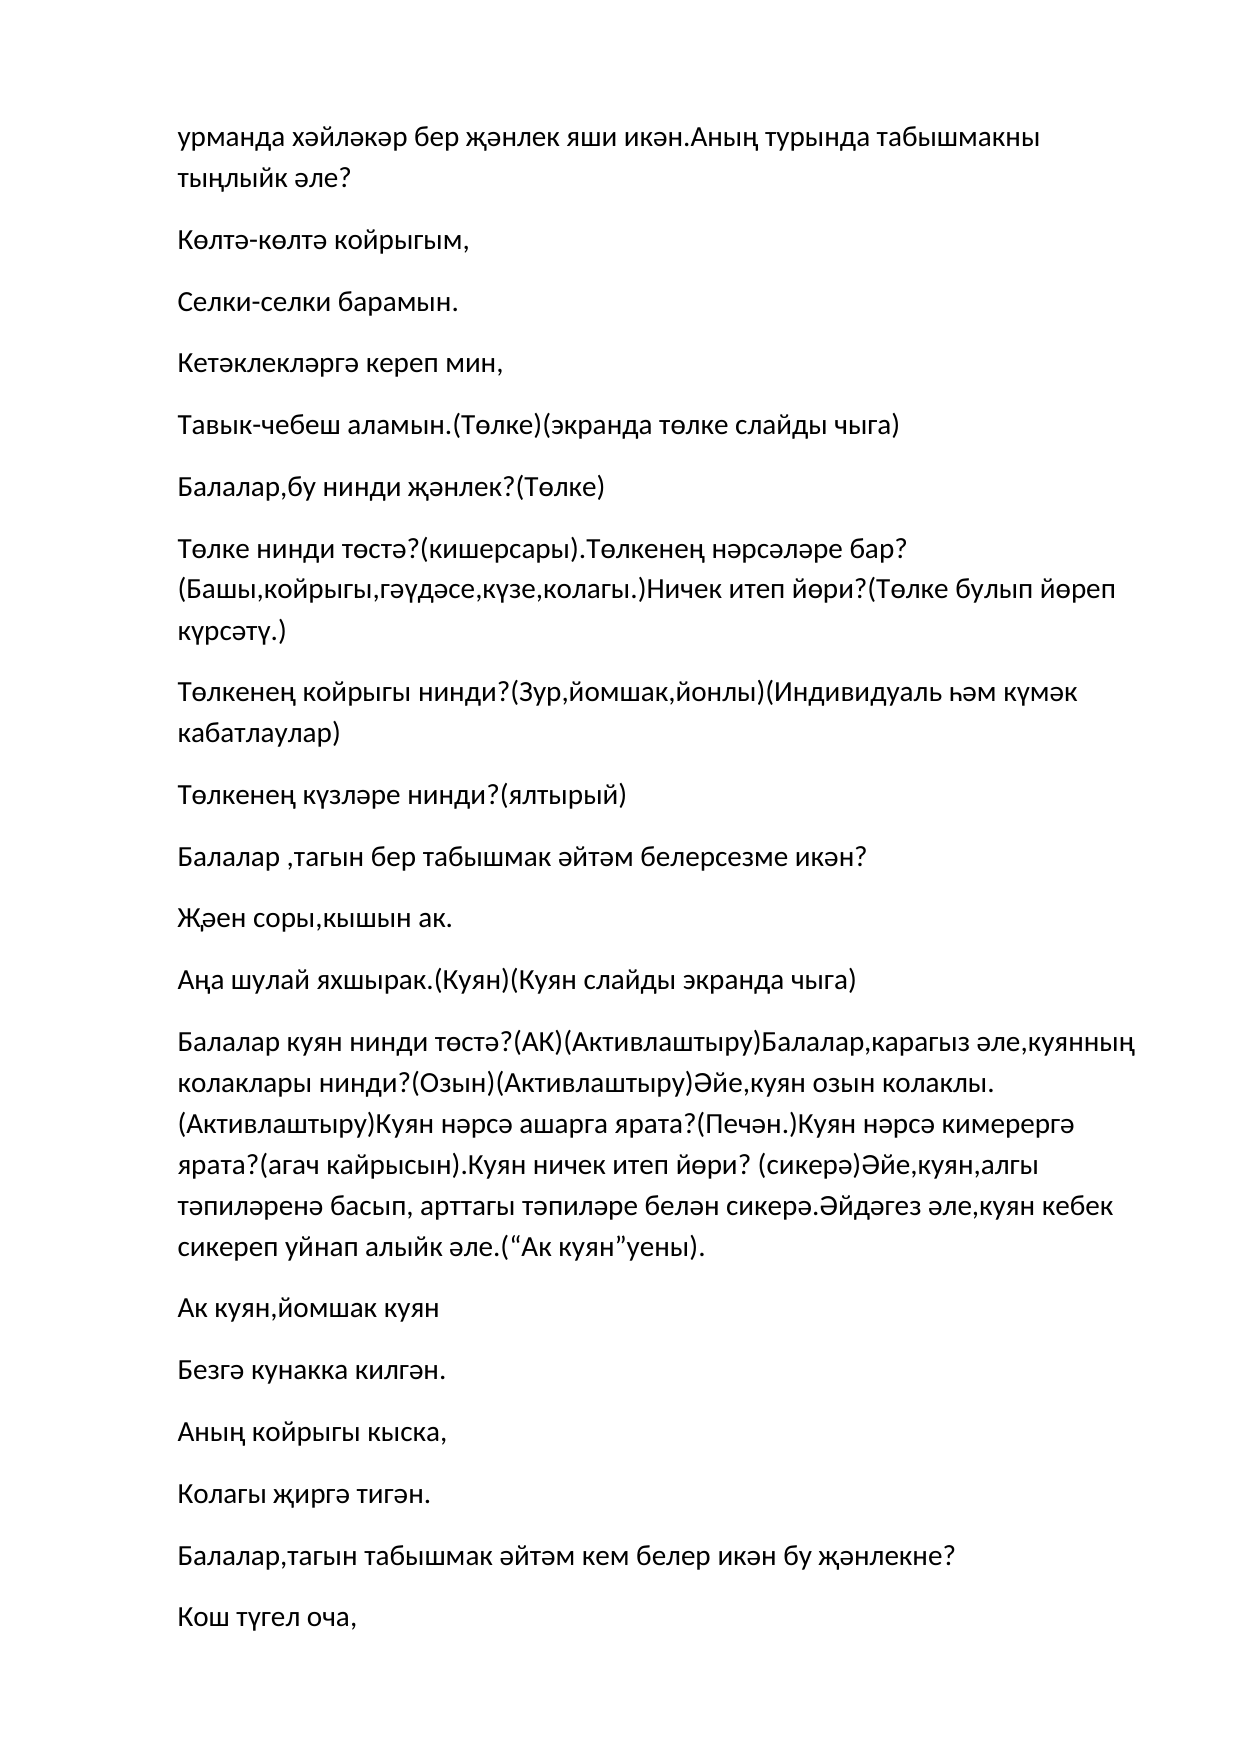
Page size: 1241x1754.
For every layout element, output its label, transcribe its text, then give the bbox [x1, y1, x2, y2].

text Балалар куян нинди төстә?(АК)(Активлаштыру)Балалар,карагыз әле,куянның колаклары нинди?(Озын)(Активлаштыру)Әйе,куян озын колаклы.(Активлаштыру)Куян нәрсә ашарга ярата?(Печән.)Куян нәрсә кимерергә ярата?(агач кайрысын).Куян ничек итеп йөри? (сикерә)Әйе,куян,алгы тәпиләренә басып, арттагы тәпиләре белән сикерә.Әйдәгез әле,куян кебек сикереп уйнап алыйк әле.(“Ак куян”уены). [177, 1023, 1152, 1263]
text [177, 118, 1152, 195]
text Аңа шулай яхшырак.(Куян)(Куян слайды экранда чыга) [177, 961, 1152, 997]
text Җәен соры,кышын ак. [177, 899, 1152, 935]
text Кош түгел оча, [177, 1598, 1152, 1634]
text Балалар,бу нинди җәнлек?(Төлке) [177, 468, 1152, 503]
text Балалар ,тагын бер табышмак әйтәм белерсезме икән? [177, 838, 1152, 873]
text Төлкенең койрыгы нинди?(Зур,йомшак,йонлы)(Индивидуаль һәм күмәк кабатлаулар) [177, 673, 1152, 750]
text Аның койрыгы кыска, [177, 1413, 1152, 1449]
text Төлкенең күзләре нинди?(ялтырый) [177, 776, 1152, 812]
text Көлтә-көлтә койрыгым, [177, 221, 1152, 256]
text Тавык-чебеш аламын.(Төлке)(экранда төлке слайды чыга) [177, 406, 1152, 442]
text Ак куян,йомшак куян [177, 1289, 1152, 1325]
text Балалар,тагын табышмак әйтәм кем белер икән бу җәнлекне? [177, 1537, 1152, 1572]
text Колагы җиргә тигән. [177, 1475, 1152, 1511]
text Безгә кунакка килгән. [177, 1351, 1152, 1387]
text Кетәклекләргә кереп мин, [177, 344, 1152, 380]
text Төлке нинди төстә?(кишерсары).Төлкенең нәрсәләре бар?(Башы,койрыгы,гәүдәсе,күзе,колагы.)Ничек итеп йөри?(Төлке булып йөреп күрсәтү.) [177, 530, 1152, 647]
text Селки-селки барамын. [177, 283, 1152, 318]
